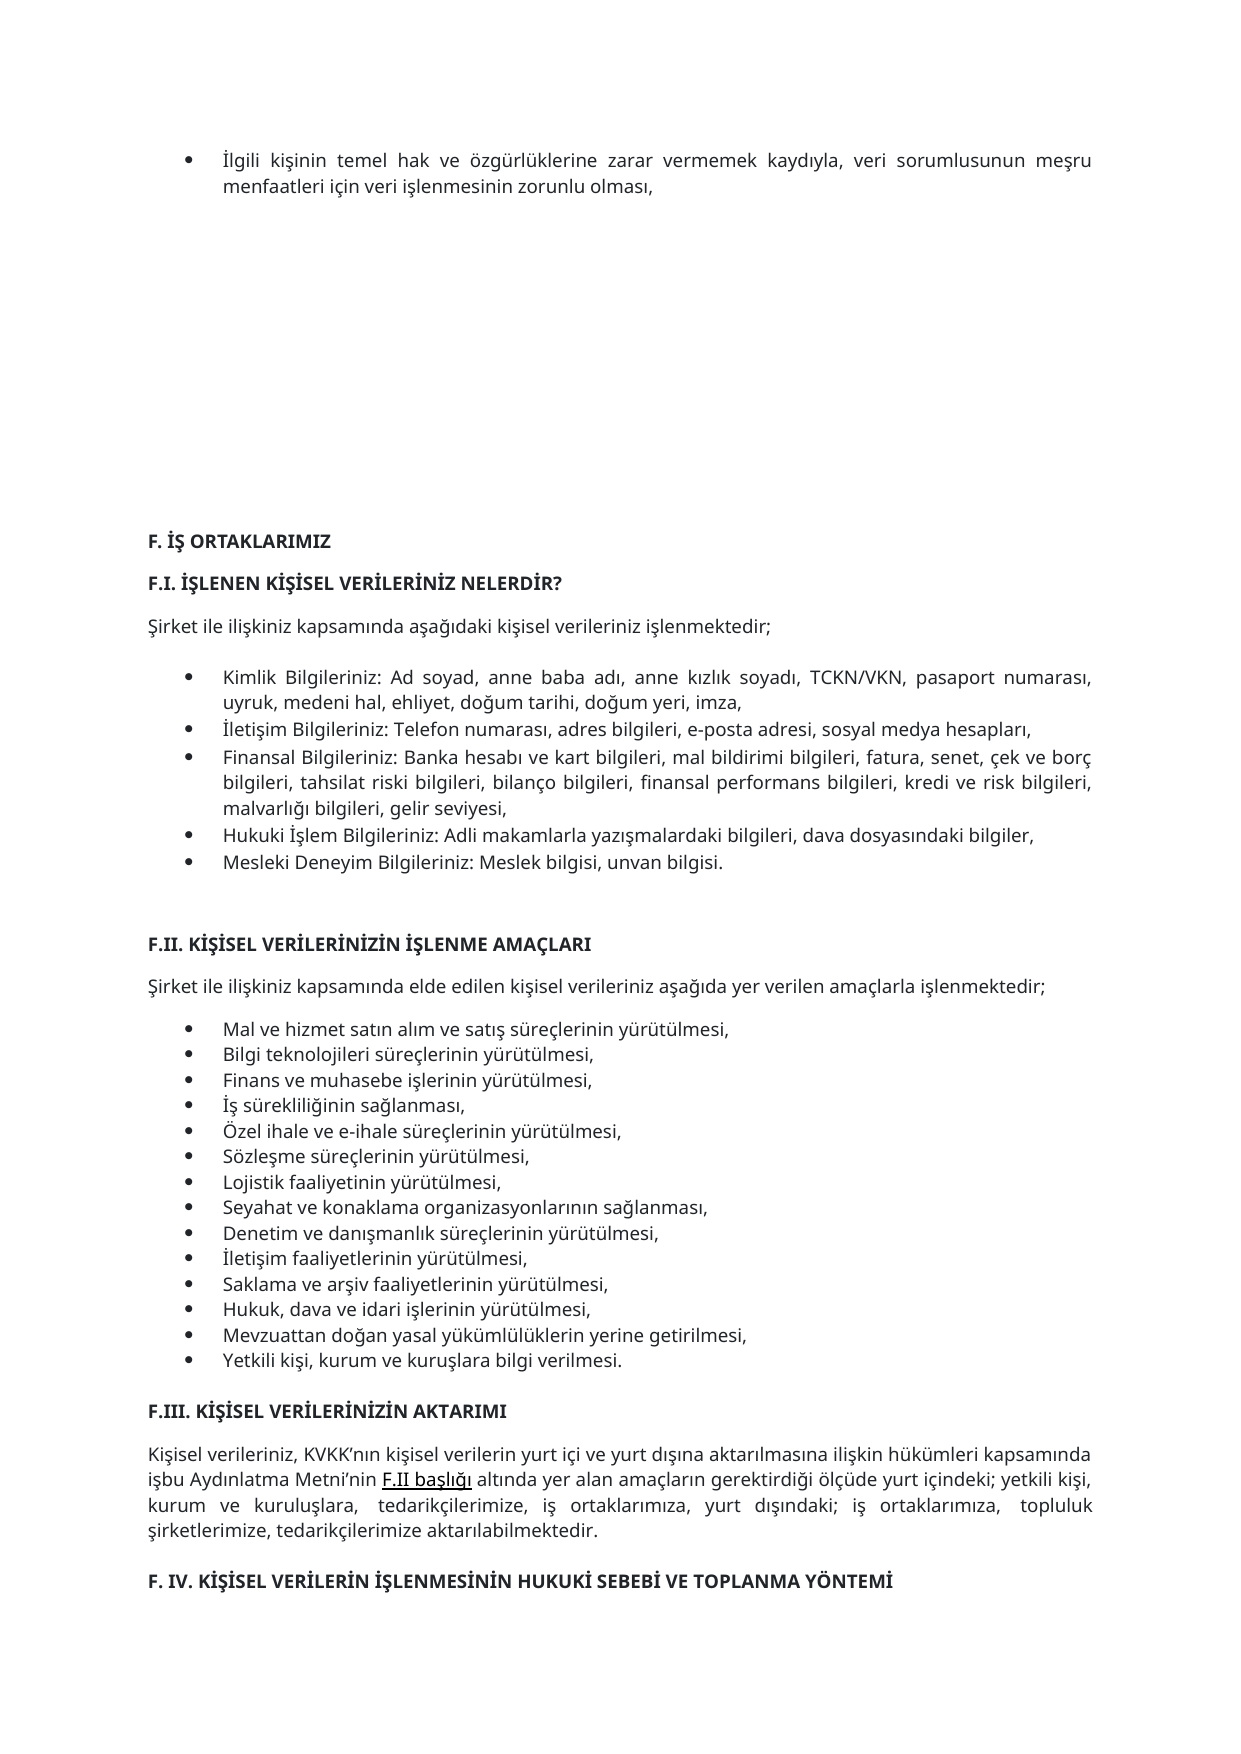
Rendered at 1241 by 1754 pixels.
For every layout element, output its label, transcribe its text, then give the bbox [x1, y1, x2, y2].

list Finans ve muhasebe işlerinin yürütülmesi, [185, 1067, 1080, 1093]
text Şirket ile ilişkiniz kapsamında aşağıdaki kişisel verileriniz işlenmektedir; [148, 613, 1093, 638]
text F.I. İŞLENEN KİŞİSEL VERİLERİNİZ NELERDİR? [148, 571, 1093, 596]
text F. IV. KİŞİSEL VERİLERİN İŞLENMESİNİN HUKUKİ SEBEBİ VE TOPLANMA YÖNTEMİ [148, 1569, 1093, 1594]
list İletişim faaliyetlerinin yürütülmesi, [185, 1246, 1080, 1271]
list Seyahat ve konaklama organizasyonlarının sağlanması, [185, 1195, 1080, 1220]
text F.II. KİŞİSEL VERİLERİNİZİN İŞLENME AMAÇLARI [148, 932, 1093, 957]
list Saklama ve arşiv faaliyetlerinin yürütülmesi, [185, 1271, 1080, 1297]
list İlgili kişinin temel hak ve özgürlüklerine zarar vermemek kaydıyla, veri sorumlusunun meşru menfaatleri için veri işlenmesinin zorunlu olması, [185, 148, 1093, 199]
list Mevzuattan doğan yasal yükümlülüklerin yerine getirilmesi, [185, 1322, 1080, 1348]
list Özel ihale ve e-ihale süreçlerinin yürütülmesi, [185, 1118, 1080, 1144]
list Hukuki İşlem Bilgileriniz: Adli makamlarla yazışmalardaki bilgileri, dava dosyasındaki bilgiler, [185, 822, 1093, 848]
list Bilgi teknolojileri süreçlerinin yürütülmesi, [185, 1042, 1080, 1067]
list Yetkili kişi, kurum ve kuruşlara bilgi verilmesi. [185, 1348, 1080, 1373]
list Lojistik faaliyetinin yürütülmesi, [185, 1169, 1080, 1195]
list İletişim Bilgileriniz: Telefon numarası, adres bilgileri, e-posta adresi, sosyal medya hesapları, [185, 717, 1093, 742]
text Kişisel verileriniz, KVKK’nın kişisel verilerin yurt içi ve yurt dışına aktarılmasına ilişkin hükümleri kapsamında işbu Aydınlatma Metni’nin F.II başlığı altında yer alan amaçların gerektirdiği ölçüde yurt içindeki; yetkili kişi, kurum ve kuruluşlara, tedarikçilerimize, iş ortaklarımıza, yurt dışındaki; iş ortaklarımıza, topluluk şirketlerimize, tedarikçilerimize aktarılabilmektedir. [148, 1441, 1093, 1543]
list Finansal Bilgileriniz: Banka hesabı ve kart bilgileri, mal bildirimi bilgileri, fatura, senet, çek ve borç bilgileri, tahsilat riski bilgileri, bilanço bilgileri, finansal performans bilgileri, kredi ve risk bilgileri, malvarlığı bilgileri, gelir seviyesi, [185, 744, 1093, 821]
text F. İŞ ORTAKLARIMIZ [148, 528, 1093, 554]
text Şirket ile ilişkiniz kapsamında elde edilen kişisel verileriniz aşağıda yer verilen amaçlarla işlenmektedir; [148, 974, 1093, 999]
list Hukuk, dava ve idari işlerinin yürütülmesi, [185, 1297, 1080, 1322]
text F.III. KİŞİSEL VERİLERİNİZİN AKTARIMI [148, 1399, 1093, 1424]
list Denetim ve danışmanlık süreçlerinin yürütülmesi, [185, 1220, 1080, 1246]
list Mesleki Deneyim Bilgileriniz: Meslek bilgisi, unvan bilgisi. [185, 850, 1093, 875]
list Sözleşme süreçlerinin yürütülmesi, [185, 1144, 1080, 1169]
list Kimlik Bilgileriniz: Ad soyad, anne baba adı, anne kızlık soyadı, TCKN/VKN, pasaport numarası, uyruk, medeni hal, ehliyet, doğum tarihi, doğum yeri, imza, [185, 664, 1093, 715]
list Mal ve hizmet satın alım ve satış süreçlerinin yürütülmesi, [185, 1016, 1080, 1042]
list İş sürekliliğinin sağlanması, [185, 1093, 1080, 1118]
